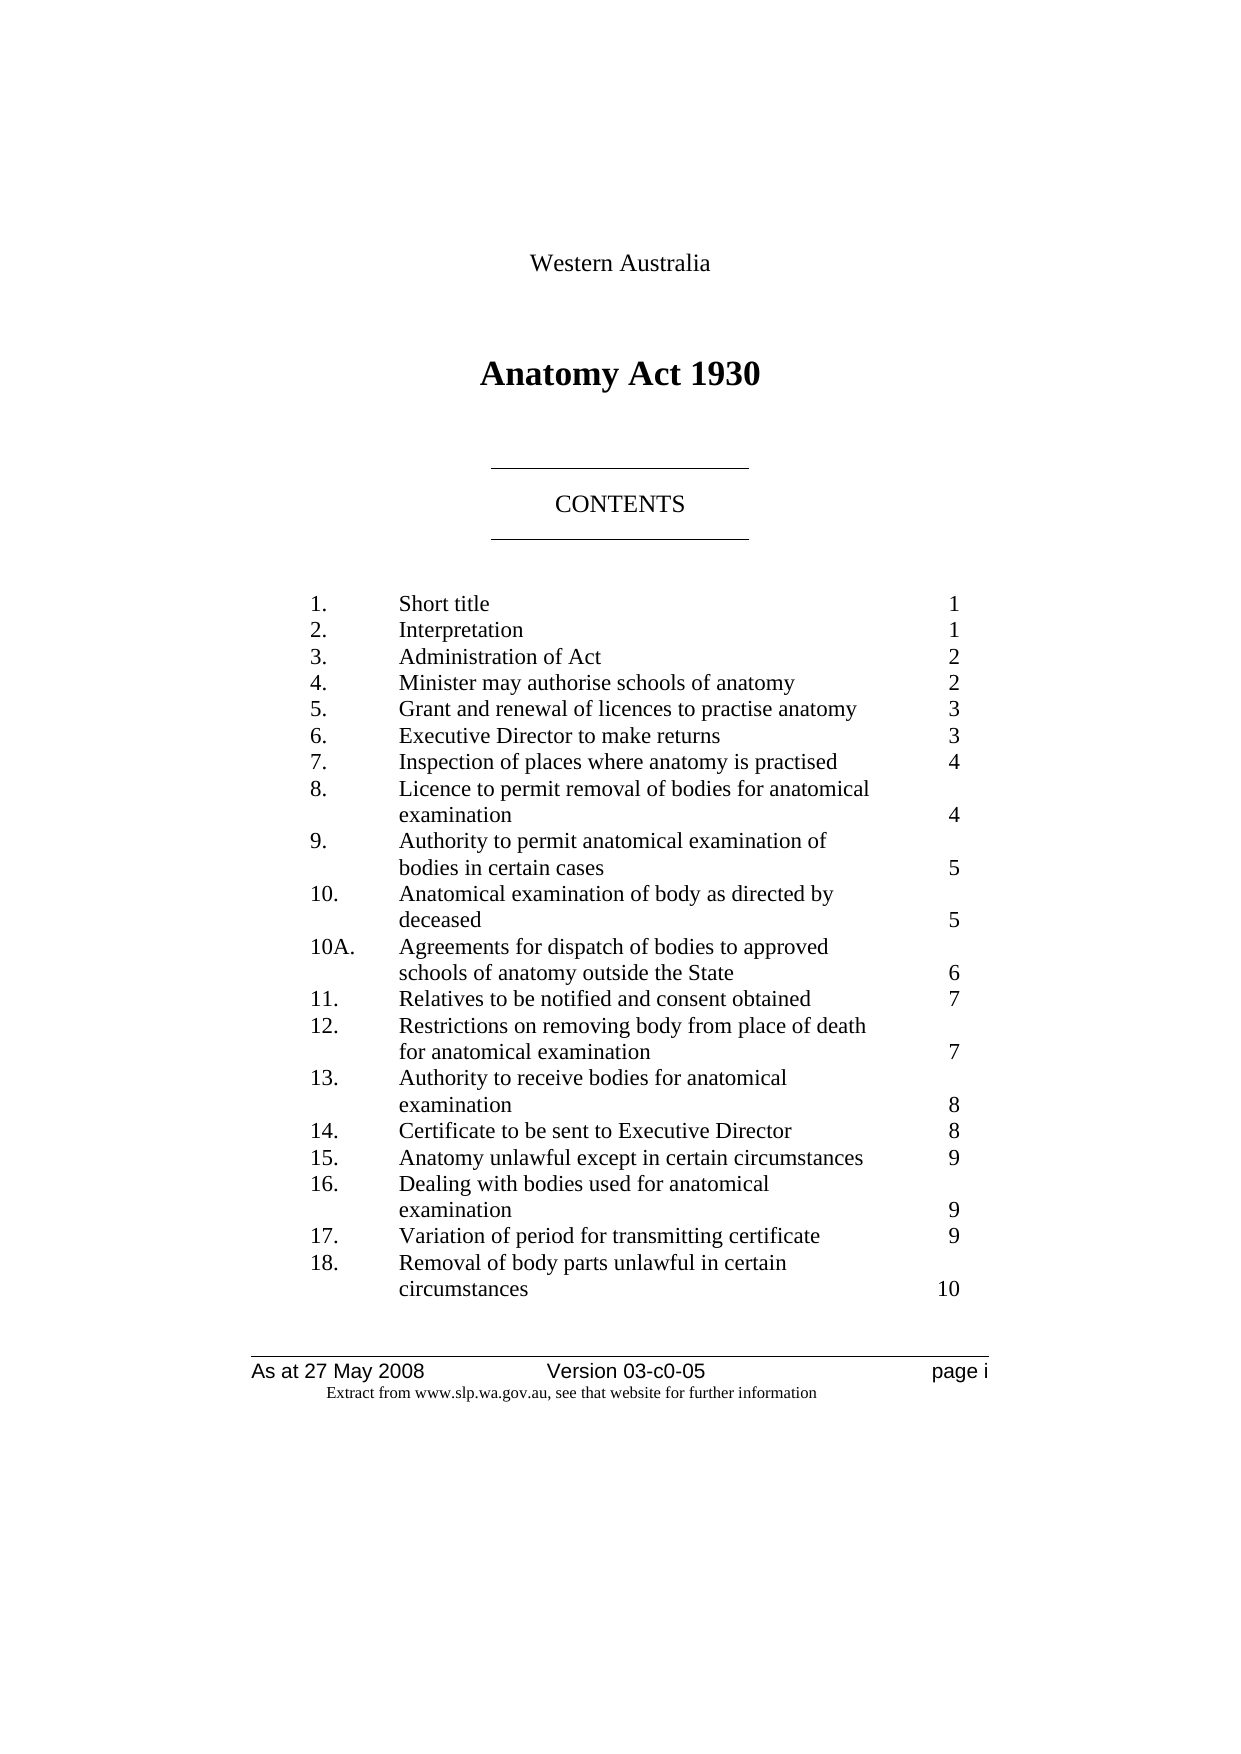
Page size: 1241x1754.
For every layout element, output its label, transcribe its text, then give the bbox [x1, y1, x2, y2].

text 17. Variation of period for transmitting certificate 9 [310, 1223, 871, 1249]
text 4. Minister may authorise schools of anatomy 2 [310, 669, 871, 696]
text 16. Dealing with bodies used for anatomical examination 9 [310, 1170, 871, 1223]
text 14. Certificate to be sent to Executive Director 8 [310, 1117, 871, 1143]
text 15. Anatomy unlawful except in certain circumstances 9 [310, 1143, 871, 1170]
text 8. Licence to permit removal of bodies for anatomical examination 4 [310, 774, 871, 827]
text CONTENTS [491, 469, 749, 539]
text 12. Restrictions on removing body from place of death for anatomical examination 7 [310, 1012, 871, 1064]
text Anatomy Act 1930 [251, 352, 989, 393]
text 9. Authority to permit anatomical examination of bodies in certain cases 5 [310, 827, 871, 880]
text 13. Authority to receive bodies for anatomical examination 8 [310, 1064, 871, 1117]
text Western Australia [251, 248, 989, 277]
text 5. Grant and renewal of licences to practise anatomy 3 [310, 696, 871, 722]
text 10A. Agreements for dispatch of bodies to approved schools of anatomy outside the State 6 [310, 933, 871, 985]
text 6. Executive Director to make returns 3 [310, 722, 871, 748]
text 11. Relatives to be notified and consent obtained 7 [310, 985, 871, 1012]
text 2. Interpretation 1 [310, 616, 871, 643]
text 10. Anatomical examination of body as directed by deceased 5 [310, 880, 871, 933]
text 7. Inspection of places where anatomy is practised 4 [310, 748, 871, 774]
text -1. Short title 1 [310, 590, 871, 616]
text 3. Administration of Act 2 [310, 643, 871, 669]
text 18. Removal of body parts unlawful in certain circumstances 10 [310, 1249, 871, 1302]
